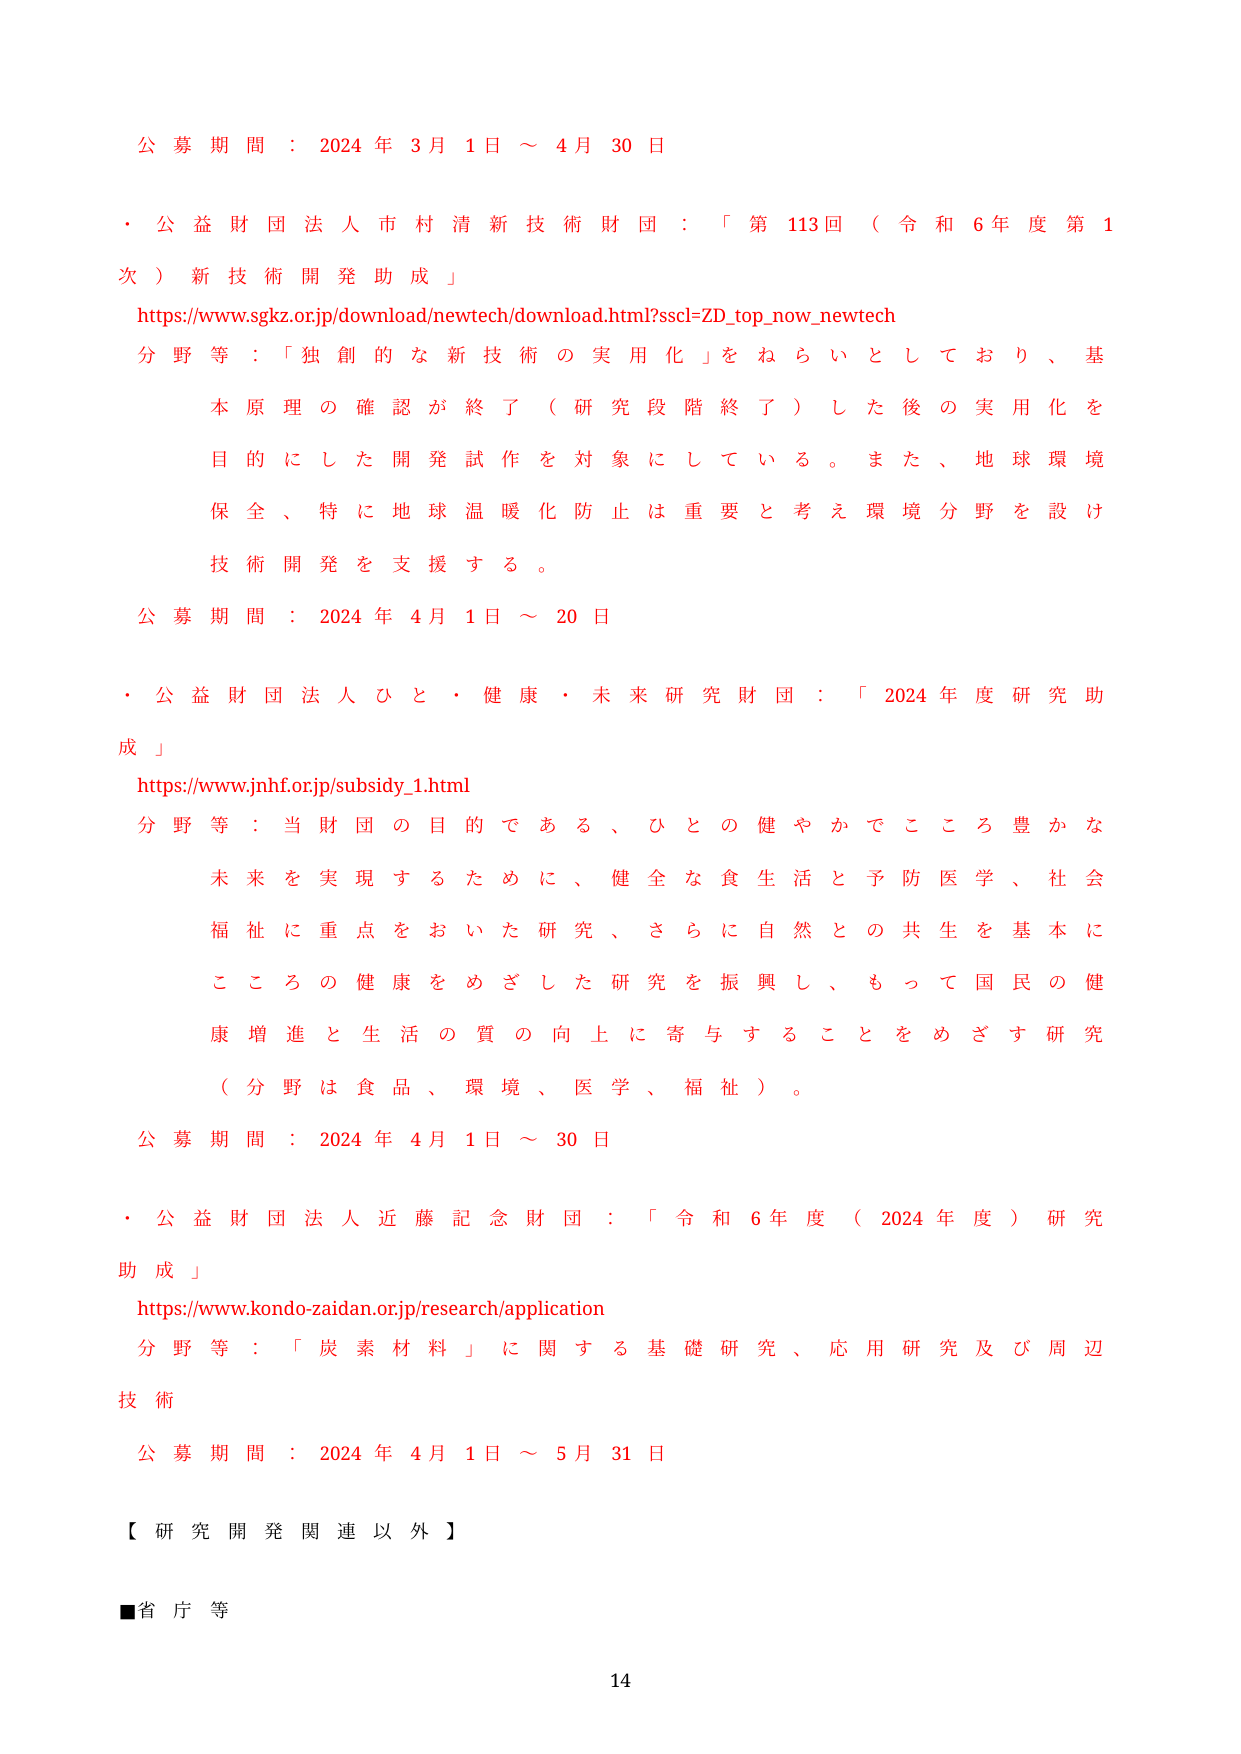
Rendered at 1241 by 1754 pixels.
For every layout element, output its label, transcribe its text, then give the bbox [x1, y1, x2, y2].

text https://www.jnhf.or.jp/subsidy_1.html [119, 772, 1121, 798]
text 分野等：｢独創的な新技術の実用化｣をねらいとしており、基本原理の確認が終了（研究段階終了）した後の実用化を目的にした開発試作を対象にしている。また、地球環境保全、特に地球温暖化防止は重要と考え環境分野を設け技術開発を支援する。 [137, 328, 1121, 589]
text 公募期間：2024年3月1日～4月30日 [119, 119, 1121, 171]
text 分野等：「炭素材料」に関する基礎研究、応用研究及び周辺技術 [119, 1321, 1121, 1426]
text 【研究開発関連以外】 [119, 1504, 1121, 1557]
text 分野等：当財団の目的である、ひとの健やかでこころ豊かな未来を実現するために、健全な食生活と予防医学、社会福祉に重点をおいた研究、さらに自然との共生を基本に、こころの健康をめざした研究を振興し、もって国民の健康増進と生活の質の向上に寄与することをめざす研究（分野は食品、環境、医学、福祉）。 [137, 798, 1121, 1112]
text 公募期間：2024年4月1日～30日 [119, 1112, 1121, 1164]
text ・公益財団法人市村清新技術財団：「第113回（令和6年度第1次）新技術開発助成」 [119, 197, 1121, 302]
text ・公益財団法人近藤記念財団：「令和6年度（2024年度）研究助成」 [119, 1191, 1121, 1295]
text https://www.kondo-zaidan.or.jp/research/application [119, 1295, 1121, 1321]
text 公募期間：2024年4月1日～5月31日 [119, 1426, 1121, 1478]
text ・公益財団法人ひと・健康・未来研究財団：「2024年度研究助成」 [119, 668, 1121, 772]
text https://www.sgkz.or.jp/download/newtech/download.html?sscl=ZD_top_now_newtech [119, 302, 1121, 328]
text ■省庁等 [119, 1583, 1121, 1635]
text 公募期間：2024年4月1日～20日 [119, 589, 1121, 642]
